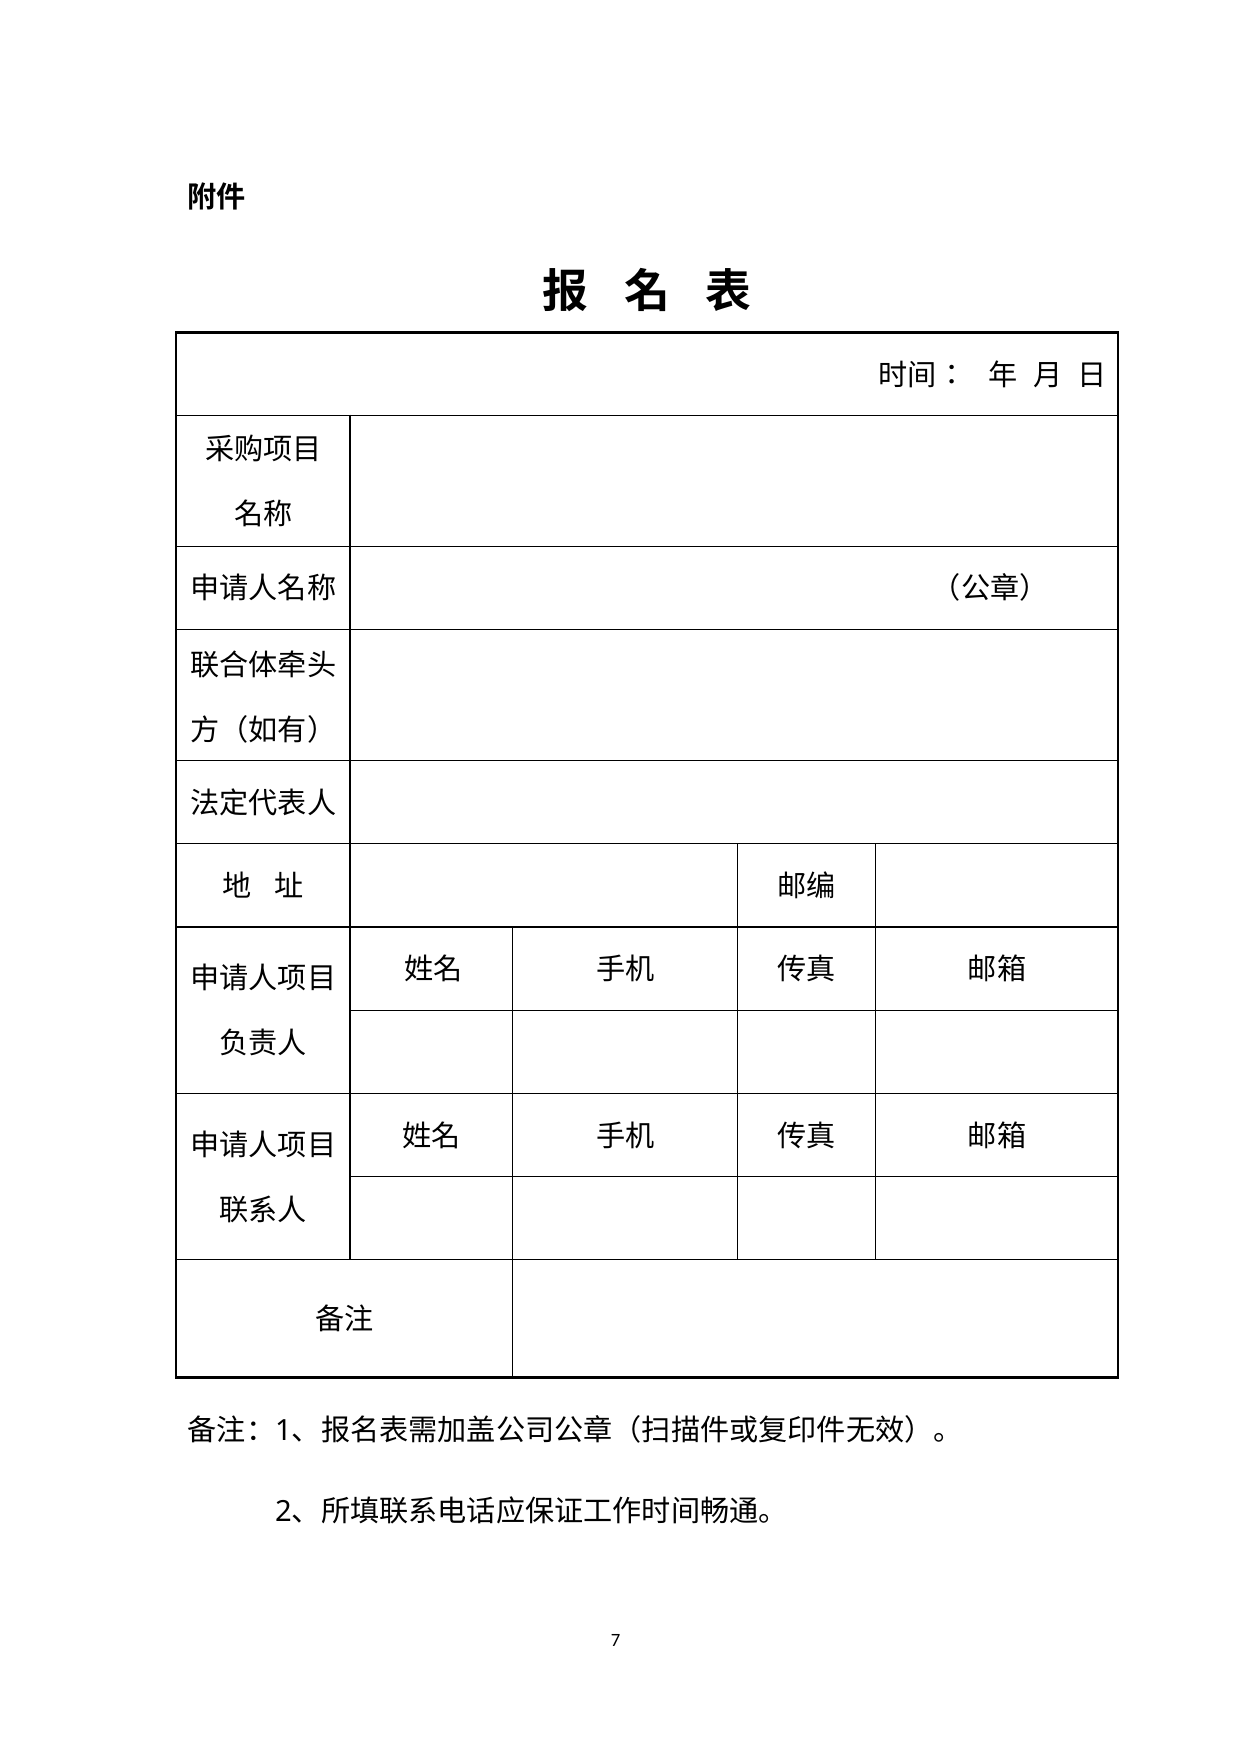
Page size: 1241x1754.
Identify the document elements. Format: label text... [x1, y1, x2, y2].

table_cell 地 址 [177, 844, 349, 926]
table_cell [513, 1177, 737, 1259]
table_cell 申请人名称 [177, 547, 349, 629]
table_cell [351, 1177, 512, 1259]
table_cell 姓名 [351, 1094, 512, 1176]
table_cell [351, 761, 1117, 843]
table_cell [876, 1177, 1117, 1259]
table_cell [351, 844, 737, 926]
table_cell （公章） [351, 547, 1117, 629]
text 备注：1、报名表需加盖公司公章（扫描件或复印件无效）。 [187, 1395, 1053, 1460]
table_cell 备注 [177, 1260, 512, 1376]
table_cell [513, 1011, 737, 1093]
table_cell [351, 416, 1117, 546]
table_cell 邮箱 [876, 928, 1117, 1009]
table_cell 申请人项目负责人 [177, 928, 349, 1093]
table_cell 邮编 [738, 844, 875, 926]
table_cell 采购项目 名称 [177, 416, 349, 546]
table_cell [351, 630, 1117, 760]
table_cell 时间： 年 月 日 [177, 334, 1117, 414]
text 2、所填联系电话应保证工作时间畅通。 [187, 1476, 1053, 1541]
table_cell [876, 1011, 1117, 1093]
table_cell [513, 1260, 1117, 1376]
table_cell [738, 1011, 875, 1093]
table_cell [876, 844, 1117, 926]
table_cell 传真 [738, 928, 875, 1009]
table_cell 手机 [513, 1094, 737, 1176]
table_header 报 名 表 [176, 248, 1118, 331]
table_cell 传真 [738, 1094, 875, 1176]
table_cell [351, 1011, 512, 1093]
table_cell 法定代表人 [177, 761, 349, 843]
table_cell [738, 1177, 875, 1259]
table_cell 姓名 [351, 928, 512, 1009]
text 附件 [187, 162, 1053, 227]
table_cell 联合体牵头方（如有） [177, 630, 349, 760]
table_cell 申请人项目联系人 [177, 1094, 349, 1259]
table_cell 手机 [513, 928, 737, 1009]
table_cell 邮箱 [876, 1094, 1117, 1176]
